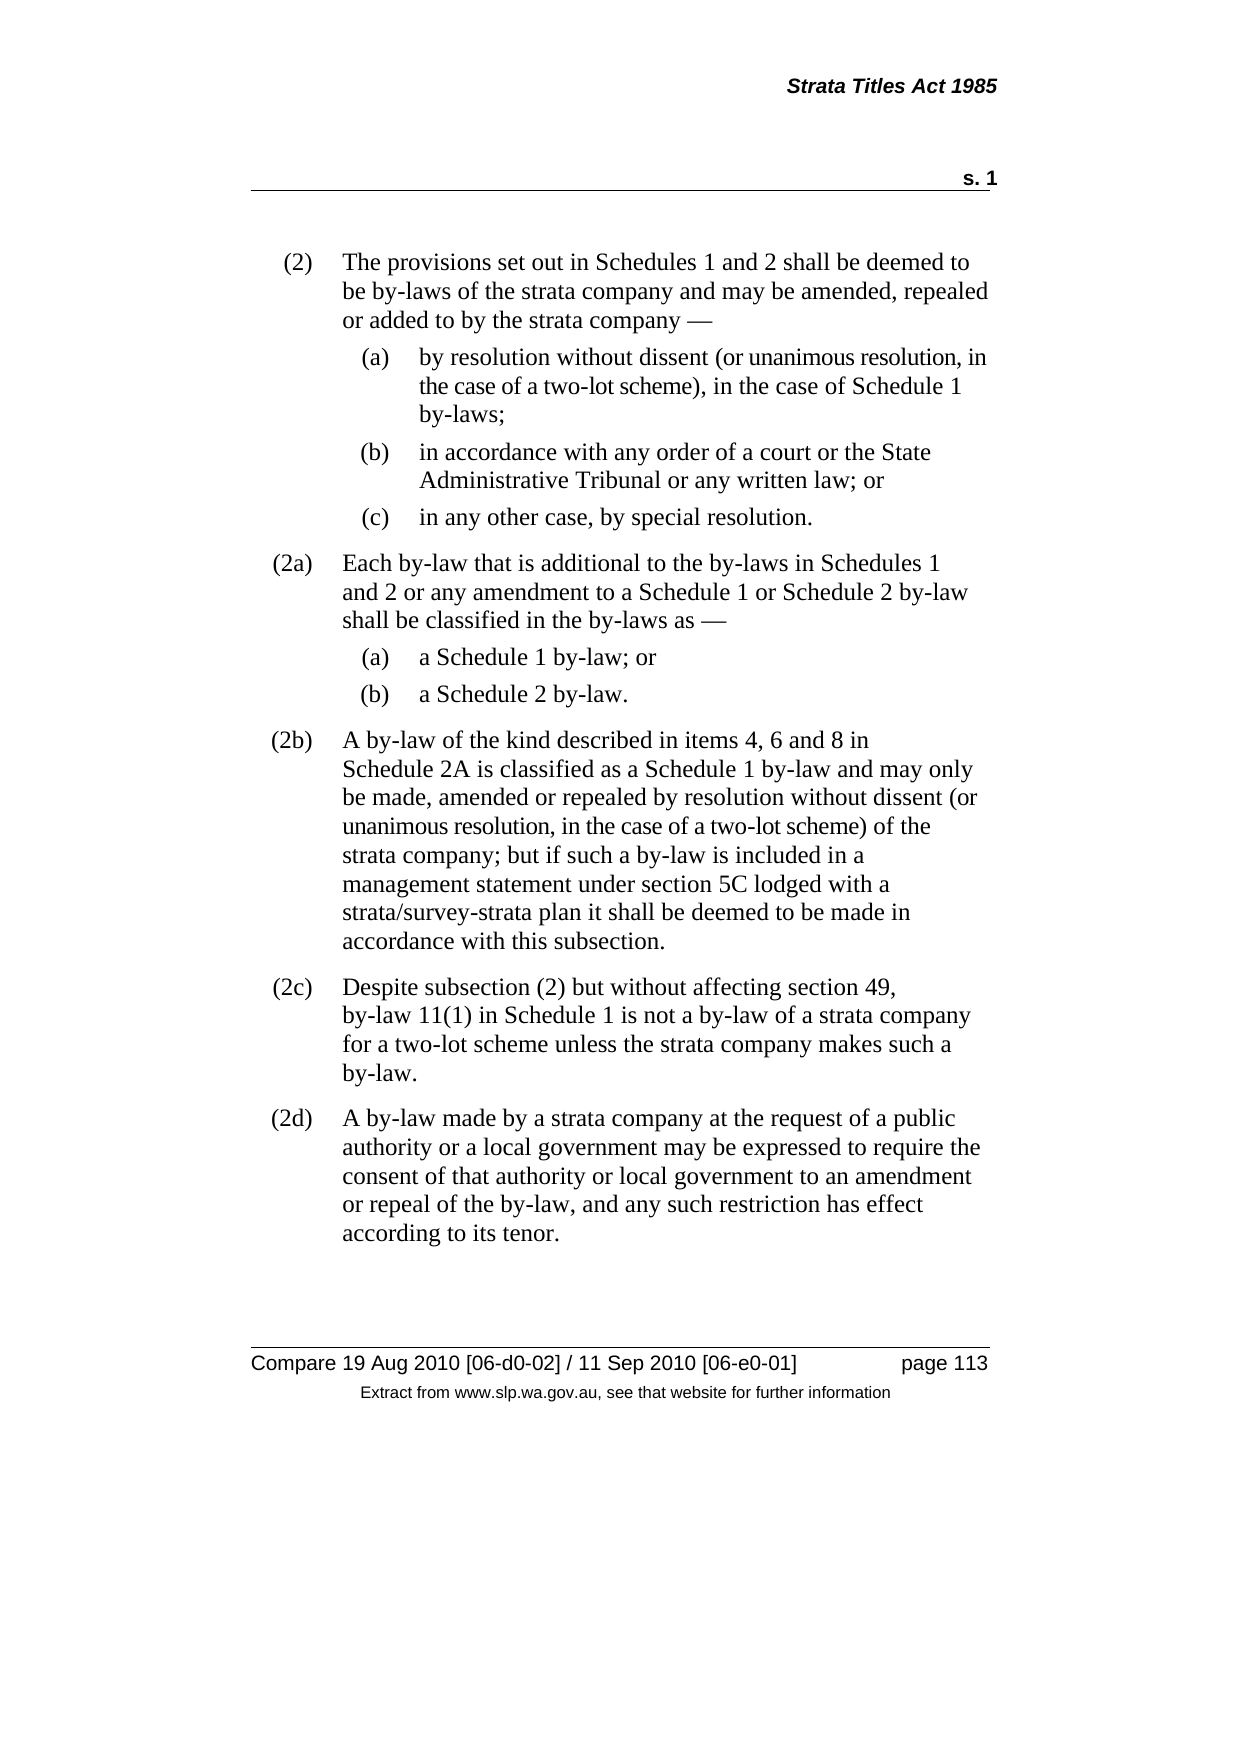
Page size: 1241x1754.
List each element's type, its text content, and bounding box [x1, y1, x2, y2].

text (a) a Schedule 1 by-law; or [251, 642, 990, 671]
text (b) a Schedule 2 by-law. [251, 679, 990, 708]
text (c) in any other case, by special resolution. [251, 502, 990, 531]
text (b) in accordance with any order of a court or the State Administrative Tribunal or any written law; or [251, 437, 990, 494]
text (a) by resolution without dissent (or unanimous resolution, in the case of a two-lot scheme), in the case of Schedule 1 by-laws; [251, 342, 990, 428]
text (2d) A by-law made by a strata company at the request of a public authority or a local government may be expressed to require the consent of that authority or local government to an amendment or repeal of the by-law, and any such restriction has effect according to its tenor. [251, 1103, 990, 1247]
text (2c) Despite subsection (2) but without affecting section 49, by-law 11(1) in Schedule 1 is not a by-law of a strata company for a two-lot scheme unless the strata company makes such a by-law. [251, 972, 990, 1087]
text (2) The provisions set out in Schedules 1 and 2 shall be deemed to be by-laws of the strata company and may be amended, repealed or added to by the strata company — [251, 247, 990, 334]
text (2a) Each by-law that is additional to the by-laws in Schedules 1 and 2 or any amendment to a Schedule 1 or Schedule 2 by-law shall be classified in the by-laws as — [251, 548, 990, 634]
text (2b) A by-law of the kind described in items 4, 6 and 8 in Schedule 2A is classified as a Schedule 1 by-law and may only be made, amended or repealed by resolution without dissent (or unanimous resolution, in the case of a two-lot scheme) of the strata company; but if such a by-law is included in a management statement under section 5C lodged with a strata/survey-strata plan it shall be deemed to be made in accordance with this subsection. [251, 725, 990, 955]
